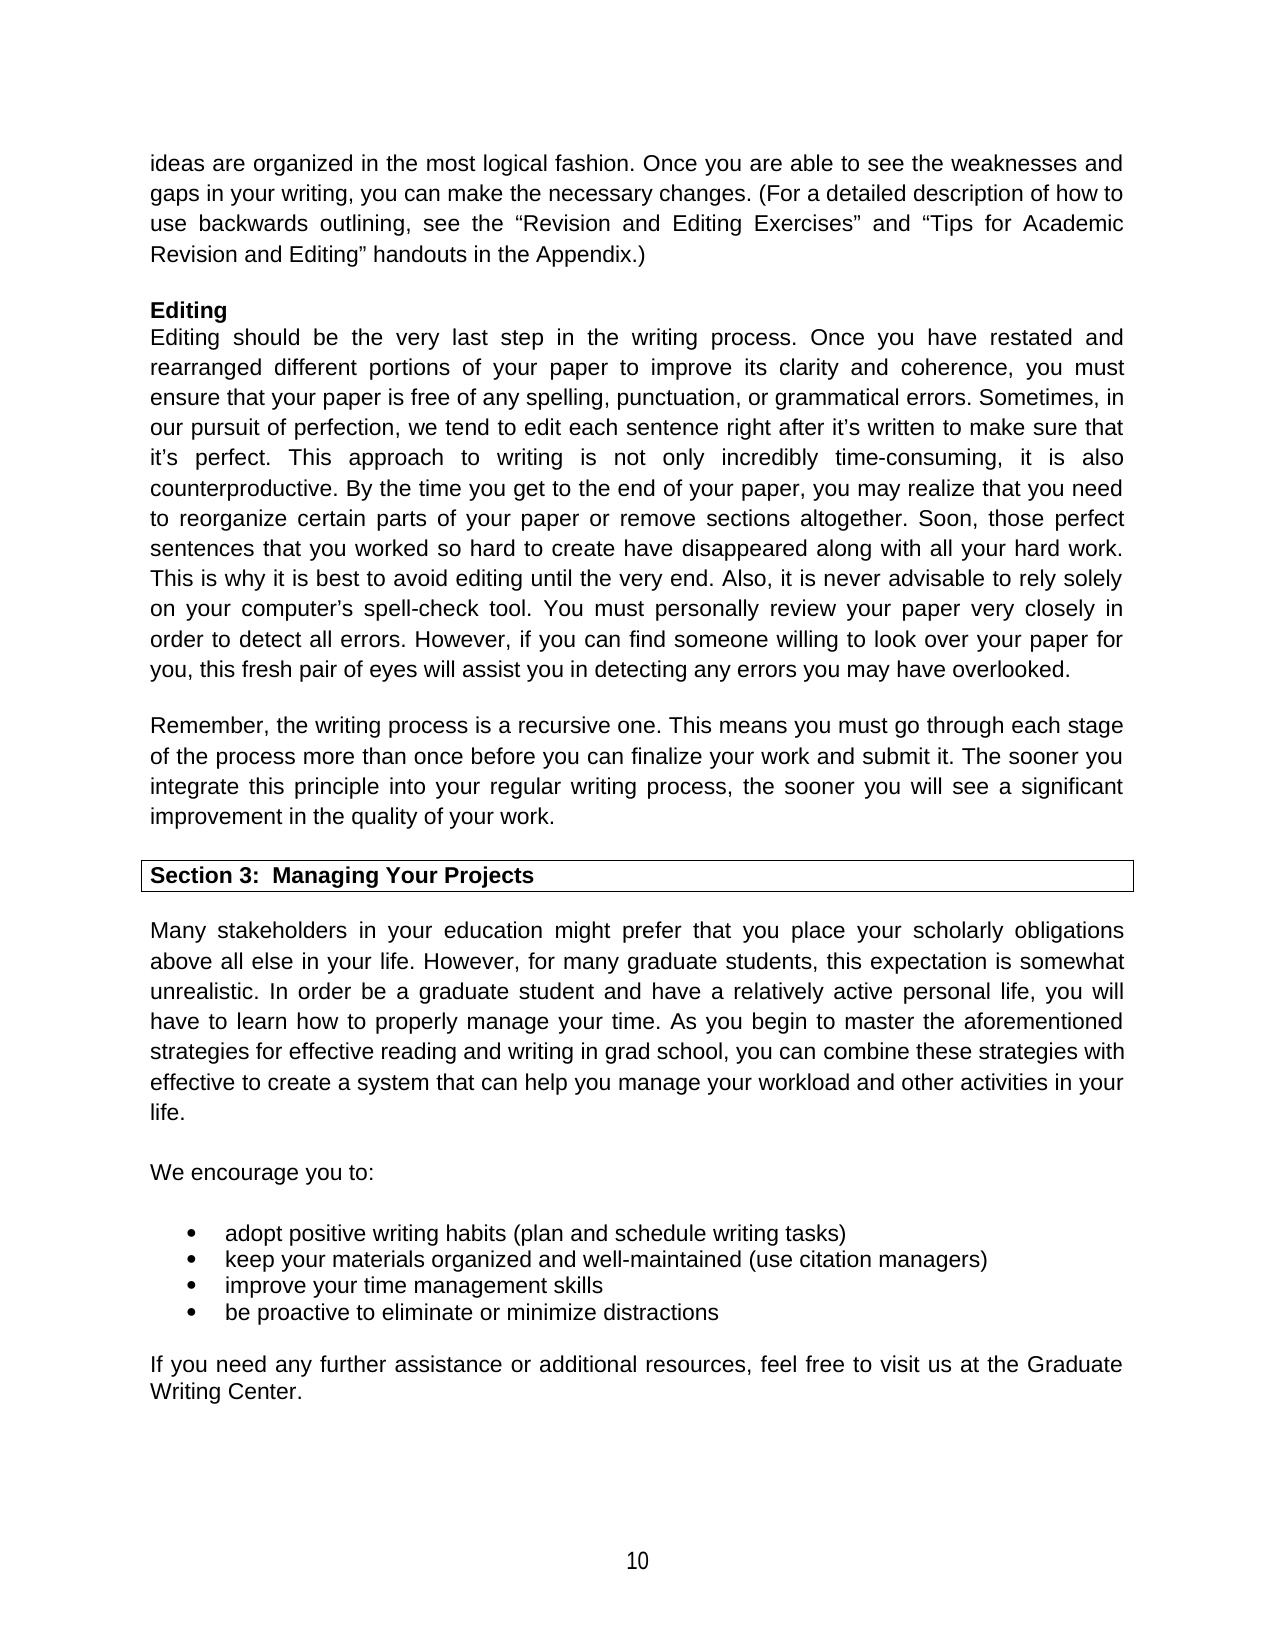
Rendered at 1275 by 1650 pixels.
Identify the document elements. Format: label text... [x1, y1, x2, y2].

text Remember, the writing process is a recursive one. This means you must go through each stage of the process more than once before you can finalize your work and submit it. The sooner you integrate this principle into your regular writing process, the sooner you will see a significant improvement in the quality of your work. [150, 712, 1125, 829]
text We encourage you to: [150, 1159, 1125, 1186]
list keep your materials organized and well-maintained (use citation managers) [187, 1246, 1125, 1272]
text Editing should be the very last step in the writing process. Once you have restated and rearranged different portions of your paper to improve its clarity and coherence, you must ensure that your paper is free of any spelling, punctuation, or grammatical errors. Sometimes, in our pursuit of perfection, we tend to edit each sentence right after it’s written to make sure that it’s perfect. This approach to writing is not only incredibly time-consuming, it is also counterproductive. By the time you get to the end of your paper, you may realize that you need to reorganize certain parts of your paper or remove sections altogether. Soon, those perfect sentences that you worked so hard to create have disappeared along with all your hard work. This is why it is best to avoid editing until the very end. Also, it is never advisable to rely solely on your computer’s spell-check tool. You must personally review your paper very closely in order to detect all errors. However, if you can find someone willing to look over your paper for you, this fresh pair of eyes will assist you in detecting any errors you may have overlooked. [150, 323, 1125, 682]
list be proactive to eliminate or minimize distractions [187, 1299, 1125, 1325]
list adopt positive writing habits (plan and schedule writing tasks) [187, 1219, 1125, 1246]
list improve your time management skills [187, 1272, 1125, 1299]
text If you need any further assistance or additional resources, feel free to visit us at the Graduate Writing Center. [150, 1351, 1125, 1404]
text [150, 150, 1125, 267]
text Editing [150, 297, 1125, 323]
text Section 3: Managing Your Projects [142, 861, 1133, 891]
text Many stakeholders in your education might prefer that you place your scholarly obligations above all else in your life. However, for many graduate students, this expectation is somewhat unrealistic. In order be a graduate student and have a relatively active personal life, you will have to learn how to properly manage your time. As you begin to master the aforementioned strategies for effective reading and writing in grad school, you can combine these strategies with effective to create a system that can help you manage your workload and other activities in your life. [150, 917, 1125, 1125]
